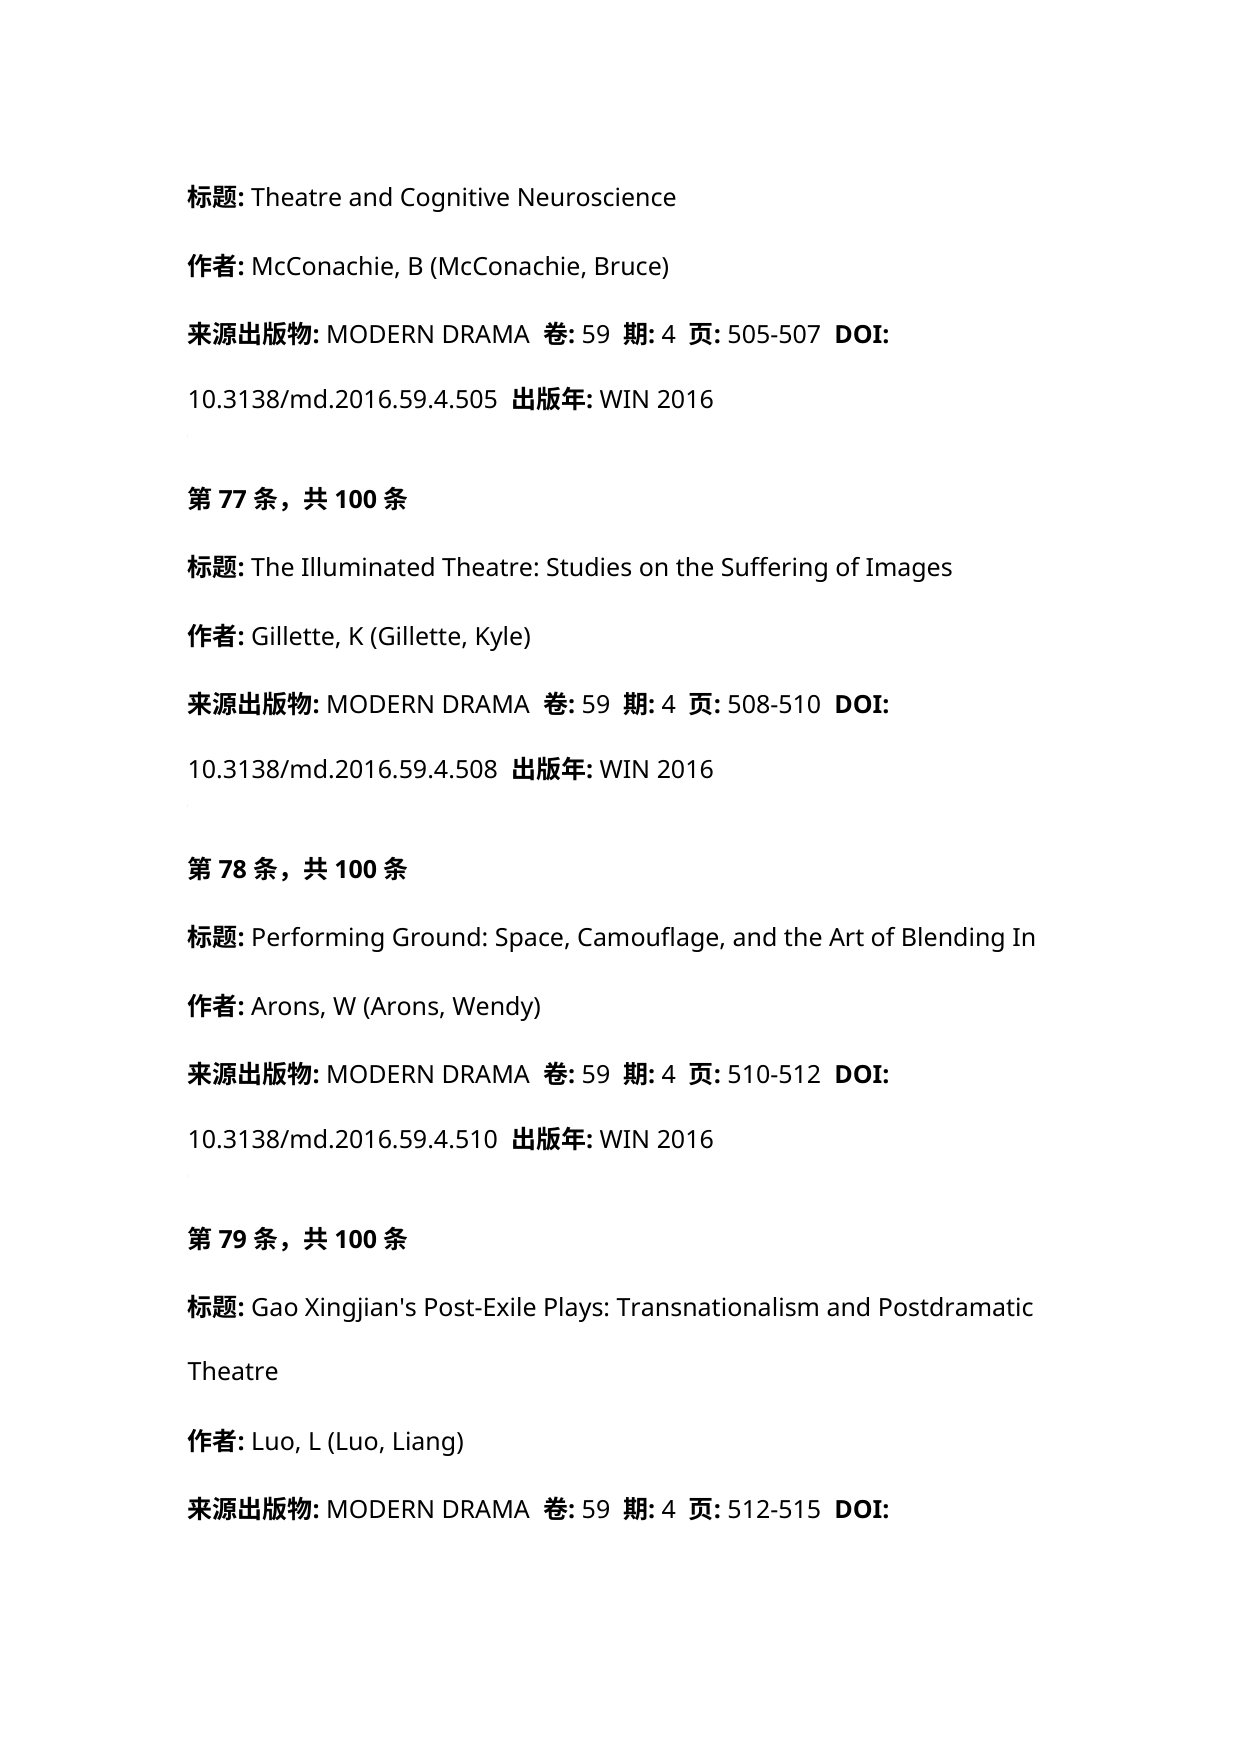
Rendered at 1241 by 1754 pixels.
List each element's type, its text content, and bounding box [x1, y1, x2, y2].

table_header 第 79 条，共 100 条 [186, 1204, 1061, 1272]
table_header 第 77 条，共 100 条 [186, 464, 1061, 532]
table_cell 标题: The Illuminated Theatre: Studies on the Suffering of Images [186, 532, 1061, 600]
table_cell 标题: Theatre and Cognitive Neuroscience [186, 162, 1061, 230]
table_cell 来源出版物: MODERN DRAMA 卷: 59 期: 4 页: 510-512 DOI: 10.3138/md.2016.59.4.510 出版年: WIN 2016 [186, 1038, 1061, 1171]
table_header 第 78 条，共 100 条 [186, 834, 1061, 902]
table_cell 作者: Arons, W (Arons, Wendy) [186, 970, 1061, 1038]
table_cell 来源出版物: MODERN DRAMA 卷: 59 期: 4 页: 508-510 DOI: 10.3138/md.2016.59.4.508 出版年: WIN 2016 [186, 668, 1061, 801]
table_cell 标题: Performing Ground: Space, Camouflage, and the Art of Blending In [186, 902, 1061, 970]
table_cell 作者: McConachie, B (McConachie, Bruce) [186, 230, 1061, 298]
table_cell 标题: Gao Xingjian's Post-Exile Plays: Transnationalism and Postdramatic Theatre [186, 1272, 1061, 1405]
table_cell 作者: Gillette, K (Gillette, Kyle) [186, 600, 1061, 668]
table_cell 作者: Luo, L (Luo, Liang) [186, 1405, 1061, 1473]
table_cell 来源出版物: MODERN DRAMA 卷: 59 期: 4 页: 505-507 DOI: 10.3138/md.2016.59.4.505 出版年: WIN 2016 [186, 298, 1061, 431]
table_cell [186, 1473, 1061, 1541]
